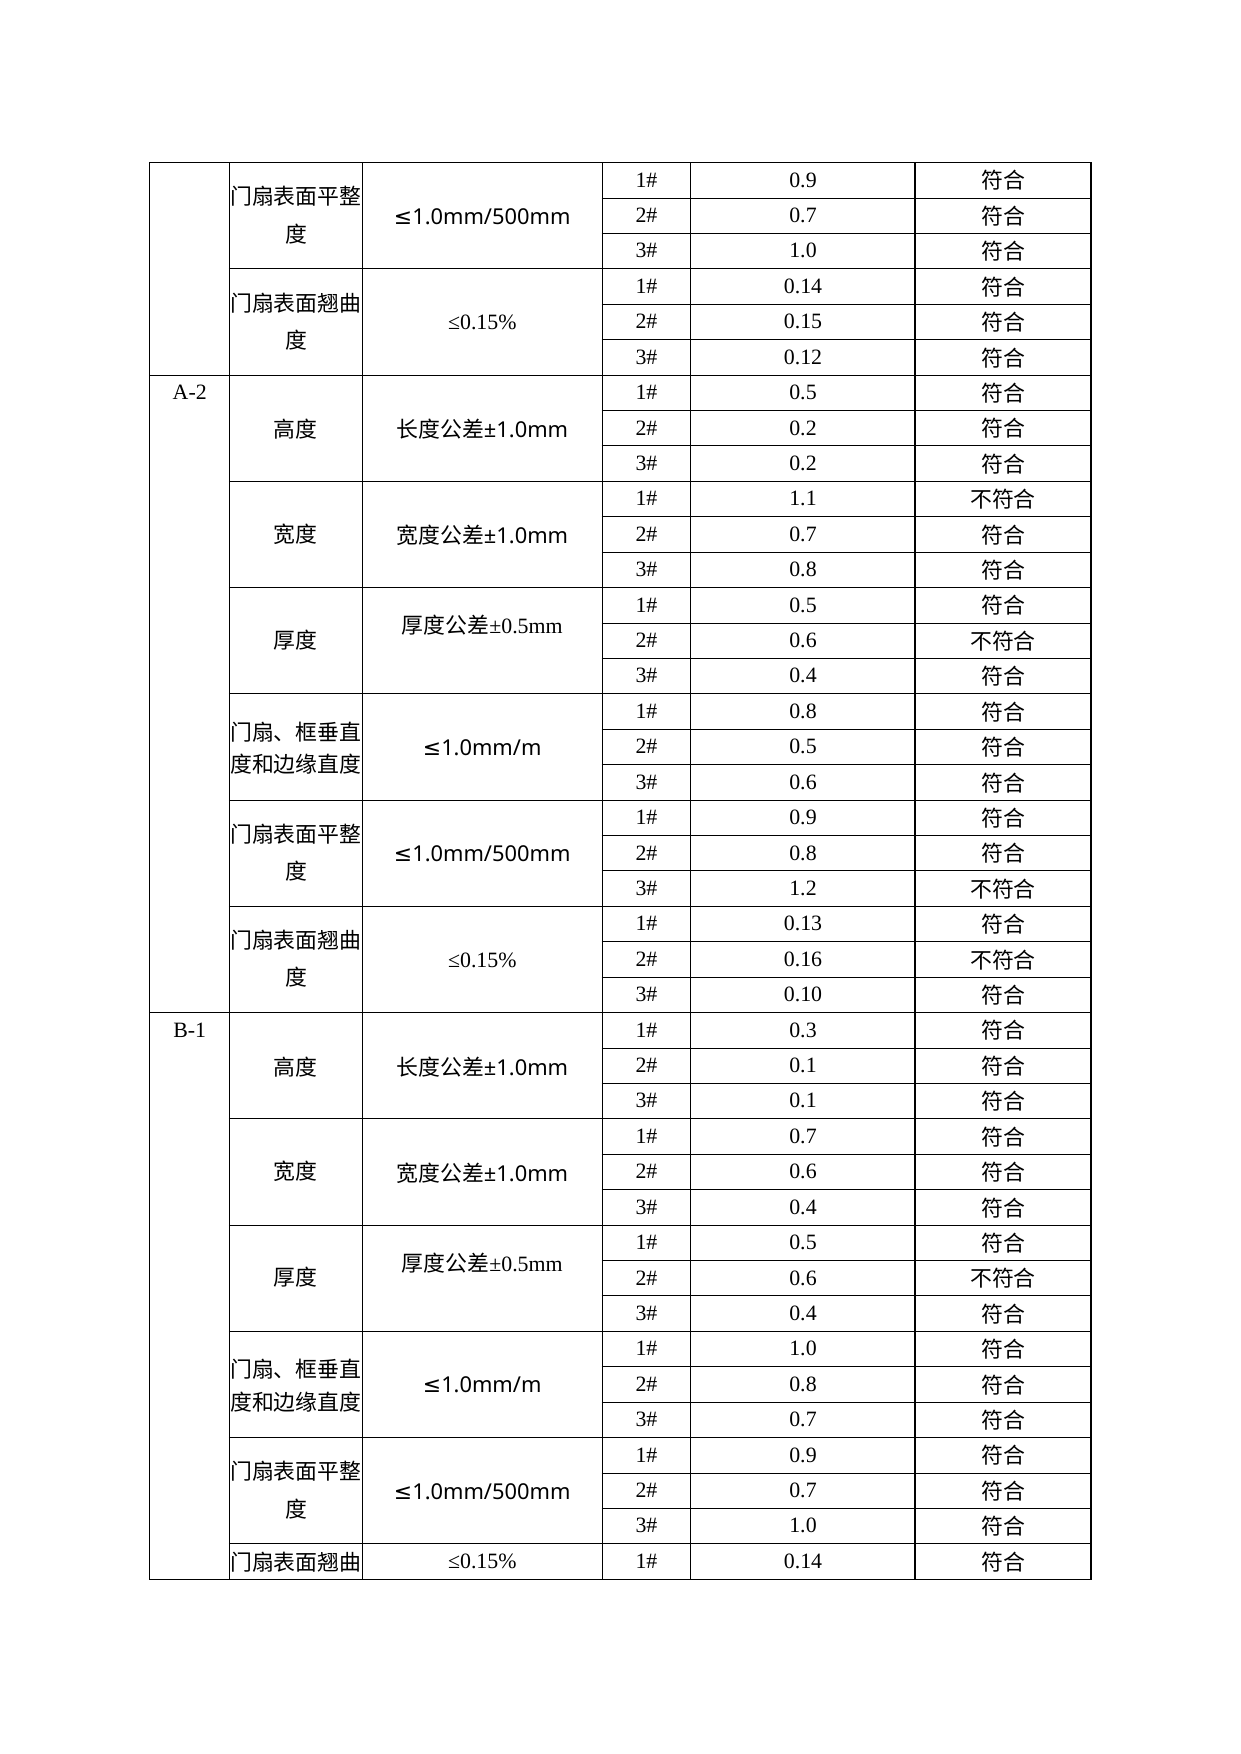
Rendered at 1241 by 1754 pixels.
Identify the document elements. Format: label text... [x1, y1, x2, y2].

table_cell 厚度 [230, 588, 362, 693]
table_cell 1# [603, 482, 690, 516]
table_cell 符合 [916, 446, 1090, 481]
table_cell 厚度公差±0.5mm [363, 1226, 602, 1331]
table_cell 门扇表面翘曲度 [230, 1544, 362, 1579]
table_cell ≤1.0mm/500mm [363, 163, 602, 268]
table_cell 3# [603, 1403, 690, 1437]
table_cell 符合 [916, 1367, 1090, 1402]
table_cell 符合 [916, 1438, 1090, 1472]
table_cell 门扇表面平整度 [230, 1438, 362, 1543]
table_cell 2# [603, 836, 690, 870]
table_cell 长度公差±1.0mm [363, 376, 602, 481]
table_cell 1.0 [691, 1332, 914, 1366]
table_cell 不符合 [916, 942, 1090, 977]
table_cell 0.6 [691, 1155, 914, 1189]
table_cell 1# [603, 907, 690, 941]
table_cell 0.10 [691, 978, 914, 1012]
table_cell 0.4 [691, 659, 914, 693]
table_cell 符合 [916, 1544, 1090, 1579]
table_cell 3# [603, 1509, 690, 1543]
table_cell 宽度公差±1.0mm [363, 1119, 602, 1224]
table_cell 符合 [916, 163, 1090, 197]
table_cell 符合 [916, 730, 1090, 764]
table_cell 2# [603, 624, 690, 658]
table_cell 符合 [916, 1296, 1090, 1331]
table_cell 1# [603, 1226, 690, 1260]
table_cell 0.7 [691, 1119, 914, 1154]
table_cell 0.15 [691, 305, 914, 339]
table_cell 2# [603, 305, 690, 339]
table_cell 0.5 [691, 730, 914, 764]
table_cell 0.5 [691, 376, 914, 410]
table_cell 3# [603, 234, 690, 268]
table_cell 0.4 [691, 1296, 914, 1331]
table_cell 0.8 [691, 836, 914, 870]
table_cell ≤0.15% [363, 907, 602, 1012]
table_cell ≤0.15% [363, 1544, 602, 1579]
table_cell 1# [603, 376, 690, 410]
table_cell 2# [603, 730, 690, 764]
table_cell 门扇表面平整度 [230, 163, 362, 268]
table_cell 不符合 [916, 482, 1090, 516]
table_cell 1.2 [691, 871, 914, 906]
table_cell 符合 [916, 411, 1090, 445]
table_cell ≤1.0mm/500mm [363, 1438, 602, 1543]
table_cell 0.5 [691, 588, 914, 622]
table_cell 符合 [916, 376, 1090, 410]
table_cell 符合 [916, 907, 1090, 941]
table_cell 0.14 [691, 1544, 914, 1579]
table_cell 宽度 [230, 1119, 362, 1224]
table_cell 2# [603, 199, 690, 233]
table_cell 3# [603, 978, 690, 1012]
table_cell 符合 [916, 588, 1090, 622]
table_cell 符合 [916, 1474, 1090, 1508]
table_cell ≤1.0mm/500mm [363, 801, 602, 906]
table_cell 门扇、框垂直度和边缘直度 [230, 694, 362, 799]
table_cell 2# [603, 1367, 690, 1402]
table_cell 0.5 [691, 1226, 914, 1260]
table_cell 2# [603, 1474, 690, 1508]
table_cell 3# [603, 446, 690, 481]
table_cell 符合 [916, 1119, 1090, 1154]
table_cell 3# [603, 871, 690, 906]
table_cell 1# [603, 1013, 690, 1047]
table_cell 0.7 [691, 199, 914, 233]
table_cell 1.1 [691, 482, 914, 516]
table_cell 符合 [916, 234, 1090, 268]
table_cell 符合 [916, 199, 1090, 233]
table_cell 0.4 [691, 1190, 914, 1224]
table_cell 符合 [916, 1013, 1090, 1047]
table_cell 符合 [916, 340, 1090, 374]
table_cell 符合 [916, 1190, 1090, 1224]
table_cell 0.9 [691, 1438, 914, 1472]
table_cell 符合 [916, 978, 1090, 1012]
table_cell 符合 [916, 801, 1090, 835]
table_cell 符合 [916, 694, 1090, 729]
table_cell 2# [603, 1049, 690, 1083]
table_cell 宽度公差±1.0mm [363, 482, 602, 587]
table_cell 宽度 [230, 482, 362, 587]
table_cell 0.14 [691, 269, 914, 304]
table_cell 3# [603, 1190, 690, 1224]
table_cell 1# [603, 1119, 690, 1154]
table_cell 门扇、框垂直度和边缘直度 [230, 1332, 362, 1437]
table_cell 0.9 [691, 163, 914, 197]
table_cell 符合 [916, 1509, 1090, 1543]
table_cell 1# [603, 1544, 690, 1579]
table_cell 2# [603, 411, 690, 445]
table_cell 0.9 [691, 801, 914, 835]
table_cell 不符合 [916, 871, 1090, 906]
table_cell 1# [603, 588, 690, 622]
table_cell 1# [603, 694, 690, 729]
table_cell 门扇表面翘曲度 [230, 907, 362, 1012]
table_cell 符合 [916, 517, 1090, 552]
table_cell 0.2 [691, 411, 914, 445]
table_cell B-1 [150, 1013, 229, 1579]
table_cell 3# [603, 1084, 690, 1118]
table_cell 符合 [916, 659, 1090, 693]
table_cell 3# [603, 340, 690, 374]
table_cell 门扇表面平整度 [230, 801, 362, 906]
table_cell 符合 [916, 836, 1090, 870]
table_cell 1# [603, 1438, 690, 1472]
table_cell 0.16 [691, 942, 914, 977]
table_cell 1# [603, 163, 690, 197]
table_cell 0.1 [691, 1049, 914, 1083]
table_cell 符合 [916, 553, 1090, 587]
table_cell 不符合 [916, 624, 1090, 658]
table_cell 2# [603, 942, 690, 977]
table_cell 0.7 [691, 1474, 914, 1508]
table_cell 0.6 [691, 765, 914, 799]
table_cell 符合 [916, 1226, 1090, 1260]
table_cell 3# [603, 1296, 690, 1331]
table_cell 门扇表面翘曲度 [230, 269, 362, 374]
table_cell A-2 [150, 376, 229, 1012]
table_cell 2# [603, 1155, 690, 1189]
table_cell 2# [603, 1261, 690, 1295]
table_cell 符合 [916, 1332, 1090, 1366]
table_cell 0.8 [691, 553, 914, 587]
table_cell 0.13 [691, 907, 914, 941]
table_cell 2# [603, 517, 690, 552]
table_cell 1# [603, 269, 690, 304]
table_cell 不符合 [916, 1261, 1090, 1295]
table_cell 符合 [916, 1155, 1090, 1189]
table_cell 高度 [230, 1013, 362, 1118]
table_cell 符合 [916, 1049, 1090, 1083]
table_cell ≤1.0mm/m [363, 694, 602, 799]
table_cell 0.7 [691, 517, 914, 552]
table_cell 1# [603, 1332, 690, 1366]
table_cell ≤1.0mm/m [363, 1332, 602, 1437]
table_cell 高度 [230, 376, 362, 481]
table_cell 厚度公差±0.5mm [363, 588, 602, 693]
table_cell 0.8 [691, 694, 914, 729]
table_cell 0.1 [691, 1084, 914, 1118]
table_cell 3# [603, 659, 690, 693]
table_cell 0.6 [691, 624, 914, 658]
table_cell 符合 [916, 1403, 1090, 1437]
table_cell 1.0 [691, 234, 914, 268]
table_cell 0.7 [691, 1403, 914, 1437]
table_cell 长度公差±1.0mm [363, 1013, 602, 1118]
table_cell 厚度 [230, 1226, 362, 1331]
table_cell ≤0.15% [363, 269, 602, 374]
table_cell 符合 [916, 765, 1090, 799]
table_cell 符合 [916, 1084, 1090, 1118]
table_cell 3# [603, 553, 690, 587]
table_cell 0.12 [691, 340, 914, 374]
table_cell 1.0 [691, 1509, 914, 1543]
table_cell 0.3 [691, 1013, 914, 1047]
table_cell 3# [603, 765, 690, 799]
table_cell 符合 [916, 305, 1090, 339]
table_cell 0.2 [691, 446, 914, 481]
table_cell 符合 [916, 269, 1090, 304]
table_cell 0.8 [691, 1367, 914, 1402]
table_cell 1# [603, 801, 690, 835]
table_cell 0.6 [691, 1261, 914, 1295]
